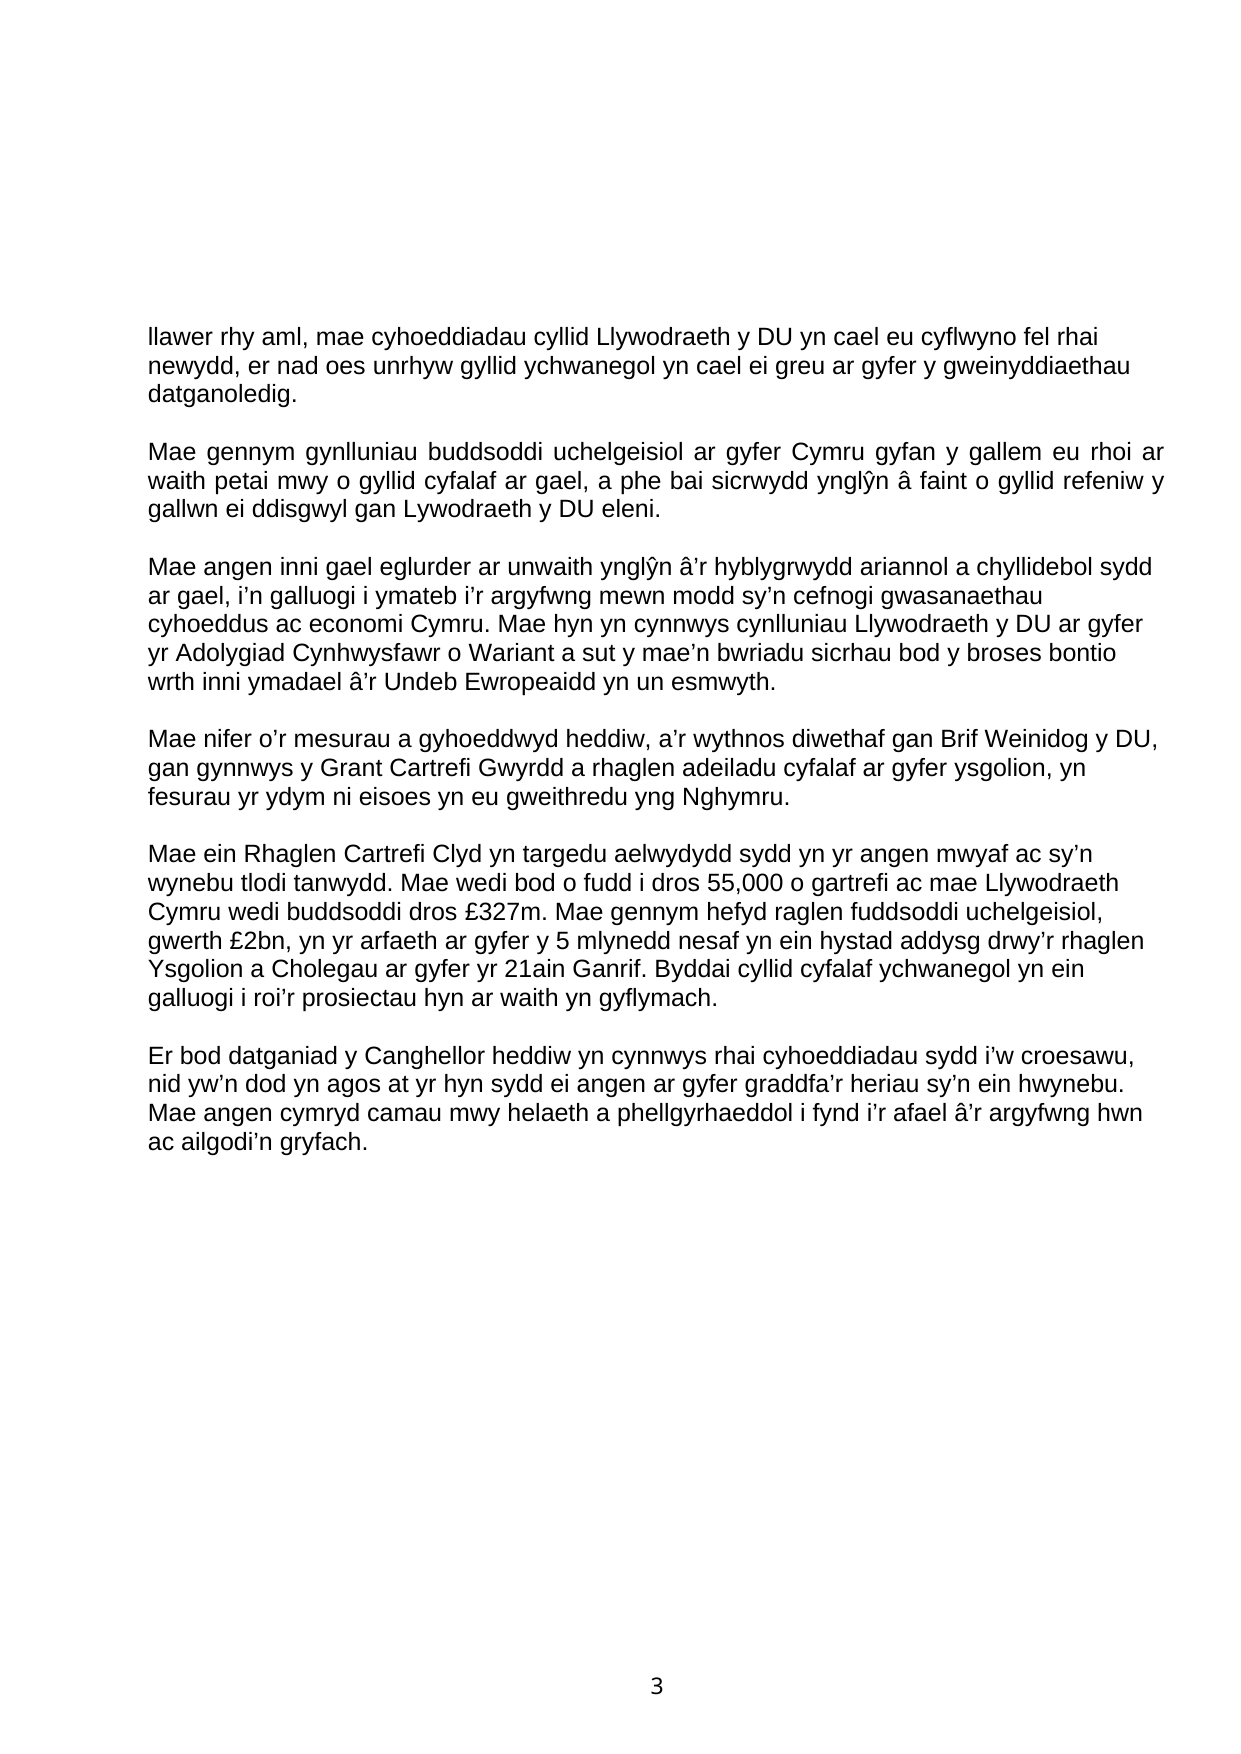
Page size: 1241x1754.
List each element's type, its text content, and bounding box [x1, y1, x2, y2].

text Mae ein Rhaglen Cartrefi Clyd yn targedu aelwydydd sydd yn yr angen mwyaf ac sy’n wynebu tlodi tanwydd. Mae wedi bod o fudd i dros 55,000 o gartrefi ac mae Llywodraeth Cymru wedi buddsoddi dros £327m. Mae gennym hefyd raglen fuddsoddi uchelgeisiol, gwerth £2bn, yn yr arfaeth ar gyfer y 5 mlynedd nesaf yn ein hystad addysg drwy’r rhaglen Ysgolion a Cholegau ar gyfer yr 21ain Ganrif. Byddai cyllid cyfalaf ychwanegol yn ein galluogi i roi’r prosiectau hyn ar waith yn gyflymach. [148, 839, 1166, 1012]
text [148, 322, 1166, 408]
text Er bod datganiad y Canghellor heddiw yn cynnwys rhai cyhoeddiadau sydd i’w croesawu, nid yw’n dod yn agos at yr hyn sydd ei angen ar gyfer graddfa’r heriau sy’n ein hwynebu. Mae angen cymryd camau mwy helaeth a phellgyrhaeddol i fynd i’r afael â’r argyfwng hwn ac ailgodi’n gryfach. [148, 1041, 1166, 1156]
text Mae nifer o’r mesurau a gyhoeddwyd heddiw, a’r wythnos diwethaf gan Brif Weinidog y DU, gan gynnwys y Grant Cartrefi Gwyrdd a rhaglen adeiladu cyfalaf ar gyfer ysgolion, yn fesurau yr ydym ni eisoes yn eu gweithredu yng Nghymru. [148, 724, 1166, 811]
text Mae angen inni gael eglurder ar unwaith ynglŷn â’r hyblygrwydd ariannol a chyllidebol sydd ar gael, i’n galluogi i ymateb i’r argyfwng mewn modd sy’n cefnogi gwasanaethau cyhoeddus ac economi Cymru. Mae hyn yn cynnwys cynlluniau Llywodraeth y DU ar gyfer yr Adolygiad Cynhwysfawr o Wariant a sut y mae’n bwriadu sicrhau bod y broses bontio wrth inni ymadael â’r Undeb Ewropeaidd yn un esmwyth. [148, 552, 1166, 696]
text Mae gennym gynlluniau buddsoddi uchelgeisiol ar gyfer Cymru gyfan y gallem eu rhoi ar waith petai mwy o gyllid cyfalaf ar gael, a phe bai sicrwydd ynglŷn â faint o gyllid refeniw y gallwn ei ddisgwyl gan Lywodraeth y DU eleni. [148, 437, 1166, 523]
